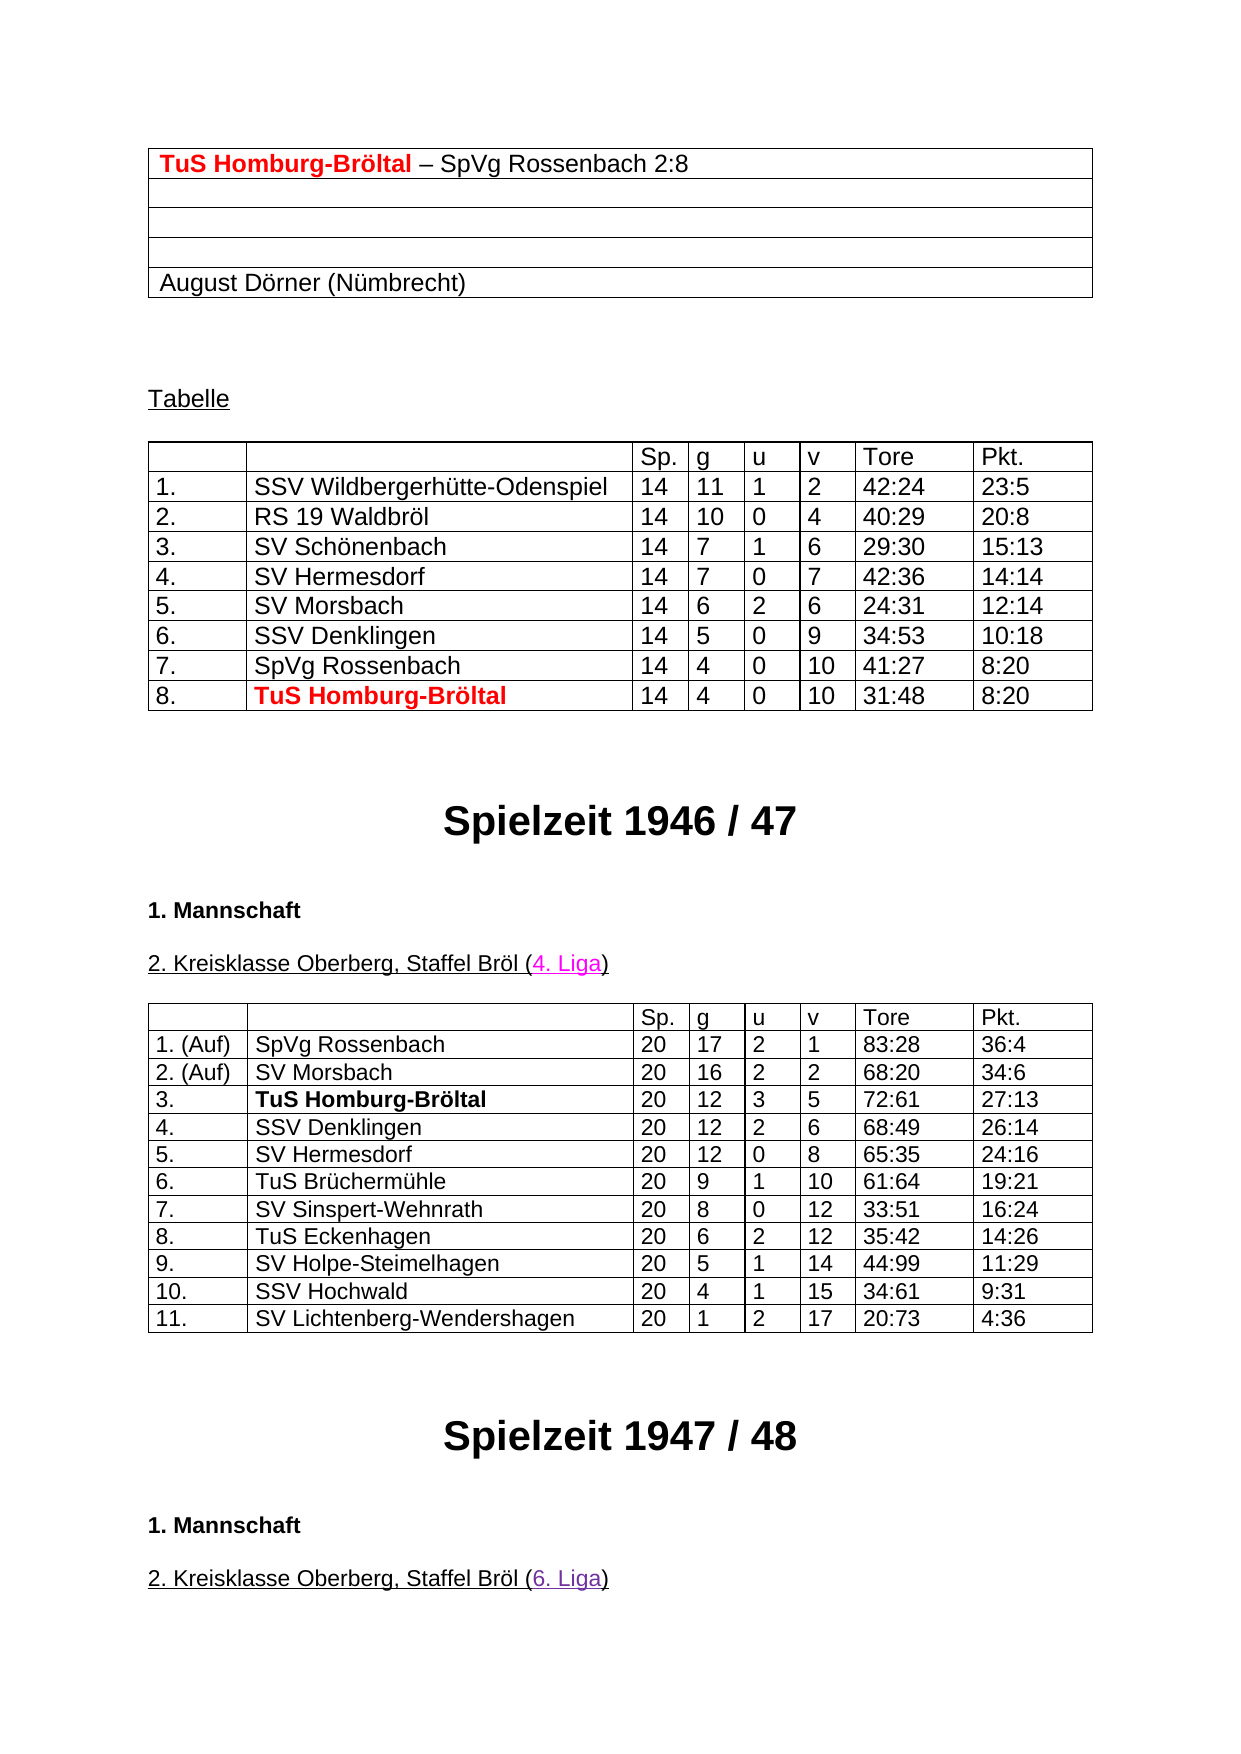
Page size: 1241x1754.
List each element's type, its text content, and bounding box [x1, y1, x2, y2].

table_cell TuS Homburg-Bröltal [247, 681, 632, 709]
table_cell 2 [746, 1059, 800, 1085]
table_cell 8 [690, 1196, 744, 1222]
table_header [149, 443, 246, 471]
table_cell 6 [801, 1114, 855, 1140]
table_cell 20:73 [856, 1305, 973, 1332]
table_cell 20 [634, 1223, 689, 1249]
table_cell TuS Eckenhagen [248, 1223, 633, 1249]
table_cell SV Sinspert-Wehnrath [248, 1196, 633, 1222]
table_cell 12 [690, 1086, 744, 1112]
table_cell SSV Denklingen [247, 621, 632, 650]
table_cell 23:5 [974, 472, 1092, 501]
table_cell 12:14 [974, 591, 1092, 620]
table_cell 68:49 [856, 1114, 973, 1140]
text Spielzeit 1946 / 47 [148, 797, 1093, 845]
table_cell 10 [801, 651, 855, 680]
table_cell 10 [801, 681, 855, 709]
table_cell 72:61 [856, 1086, 973, 1112]
table_cell 7 [689, 532, 744, 561]
table_cell 9 [690, 1168, 744, 1194]
table_cell 11. [149, 1305, 247, 1332]
table_header v [801, 1004, 855, 1030]
table_cell 4. [149, 1114, 247, 1140]
table_cell 44:99 [856, 1250, 973, 1277]
table_cell SpVg Rossenbach [247, 651, 632, 680]
table_cell SV Hermesdorf [247, 562, 632, 590]
table_cell 3. [149, 532, 246, 561]
table_cell 2. (Auf) [149, 1059, 247, 1085]
table_cell 20 [634, 1305, 689, 1332]
table_cell 1 [690, 1305, 744, 1332]
table_cell 12 [690, 1114, 744, 1140]
table_cell 7. [149, 1196, 247, 1222]
table_cell 1. [149, 472, 246, 501]
table_cell 2 [801, 1059, 855, 1085]
table_cell 6 [801, 591, 855, 620]
table_cell 8:20 [974, 651, 1092, 680]
table_cell 26:14 [974, 1114, 1092, 1140]
table_cell 9:31 [974, 1278, 1092, 1304]
table_cell 1. (Auf) [149, 1031, 247, 1058]
table_cell 34:6 [974, 1059, 1092, 1085]
table_cell 2 [801, 472, 855, 501]
table_cell 4 [689, 651, 744, 680]
table_cell 42:24 [856, 472, 973, 501]
table_cell 8 [801, 1141, 855, 1167]
table_cell 6. [149, 621, 246, 650]
text 1. Mannschaft [148, 897, 1093, 924]
text Spielzeit 1947 / 48 [148, 1412, 1093, 1459]
table_cell 7 [801, 562, 855, 590]
table_cell 14 [633, 621, 688, 650]
table_cell 14 [633, 651, 688, 680]
table_cell 14 [633, 532, 688, 561]
table_cell SV Holpe-Steimelhagen [248, 1250, 633, 1277]
table_cell 20 [634, 1086, 689, 1112]
table_cell TuS Homburg-Bröltal [248, 1086, 633, 1112]
table_cell 10 [801, 1168, 855, 1194]
table_cell 83:28 [856, 1031, 973, 1058]
table_cell 20 [634, 1168, 689, 1194]
table_cell 10 [689, 502, 744, 531]
table_cell 14 [633, 681, 688, 709]
table_cell 7. [149, 651, 246, 680]
table_cell 3 [746, 1086, 800, 1112]
table_cell 2 [746, 1305, 800, 1332]
table_header Sp. [634, 1004, 689, 1030]
table_cell 12 [690, 1141, 744, 1167]
table_cell 16 [690, 1059, 744, 1085]
table_cell SV Schönenbach [247, 532, 632, 561]
table_cell 6. [149, 1168, 247, 1194]
table_cell 0 [745, 621, 799, 650]
table_cell 7 [689, 562, 744, 590]
table_cell 14 [633, 562, 688, 590]
table_cell 27:13 [974, 1086, 1092, 1112]
table_cell 4:36 [974, 1305, 1092, 1332]
table_cell 41:27 [856, 651, 973, 680]
table_cell 9. [149, 1250, 247, 1277]
table_header [248, 1004, 633, 1030]
table_cell 34:53 [856, 621, 973, 650]
table_cell 17 [801, 1305, 855, 1332]
table_cell 20:8 [974, 502, 1092, 531]
table_header [247, 443, 632, 471]
table_cell 1 [746, 1278, 800, 1304]
table_cell 61:64 [856, 1168, 973, 1194]
table_cell 42:36 [856, 562, 973, 590]
table_cell 5 [690, 1250, 744, 1277]
table_cell 14 [633, 591, 688, 620]
table_cell 6 [689, 591, 744, 620]
table_cell 14:14 [974, 562, 1092, 590]
table_cell TuS Brüchermühle [248, 1168, 633, 1194]
table_cell 0 [745, 562, 799, 590]
table_header Sp. [633, 443, 688, 471]
table_cell 3. [149, 1086, 247, 1112]
table_header Tore [856, 443, 973, 471]
table_cell 9 [801, 621, 855, 650]
table_header v [801, 443, 855, 471]
table_cell 0 [745, 502, 799, 531]
table_cell 1 [746, 1168, 800, 1194]
table_cell 0 [745, 681, 799, 709]
table_cell 17 [690, 1031, 744, 1058]
table_cell 68:20 [856, 1059, 973, 1085]
table_cell SV Morsbach [247, 591, 632, 620]
table_cell 15:13 [974, 532, 1092, 561]
table_cell 4 [689, 681, 744, 709]
table_cell 8. [149, 1223, 247, 1249]
table_cell TuS Homburg-Bröltal – SpVg Rossenbach 2:8 [149, 149, 1092, 177]
table_cell 4 [801, 502, 855, 531]
table_cell SSV Denklingen [248, 1114, 633, 1140]
table_cell 2. [149, 502, 246, 531]
table_cell 8. [149, 681, 246, 709]
table_cell 16:24 [974, 1196, 1092, 1222]
table_cell 24:16 [974, 1141, 1092, 1167]
table_cell 36:4 [974, 1031, 1092, 1058]
table_cell 1 [745, 472, 799, 501]
table_cell 19:21 [974, 1168, 1092, 1194]
table_cell 20 [634, 1278, 689, 1304]
table_cell 6 [801, 532, 855, 561]
table_cell 0 [746, 1196, 800, 1222]
table_cell August Dörner (Nümbrecht) [149, 268, 1092, 297]
table_cell 20 [634, 1141, 689, 1167]
table_cell 20 [634, 1031, 689, 1058]
table_cell 1 [745, 532, 799, 561]
table_cell 14 [633, 472, 688, 501]
table_cell 2 [746, 1031, 800, 1058]
table_cell 34:61 [856, 1278, 973, 1304]
table_cell 2 [746, 1114, 800, 1140]
table_cell 65:35 [856, 1141, 973, 1167]
table_cell 5 [689, 621, 744, 650]
table_cell 14 [801, 1250, 855, 1277]
table_header u [745, 443, 799, 471]
table_cell 11:29 [974, 1250, 1092, 1277]
table_cell 2 [745, 591, 799, 620]
table_cell 40:29 [856, 502, 973, 531]
table_cell 2 [746, 1223, 800, 1249]
text 2. Kreisklasse Oberberg, Staffel Bröl (4. Liga) [148, 950, 1093, 976]
table_cell [149, 208, 1092, 237]
table_header g [690, 1004, 744, 1030]
table_cell 35:42 [856, 1223, 973, 1249]
table_cell SpVg Rossenbach [248, 1031, 633, 1058]
table_cell 33:51 [856, 1196, 973, 1222]
table_cell 6 [690, 1223, 744, 1249]
table_cell 20 [634, 1114, 689, 1140]
table_cell SSV Wildbergerhütte-Odenspiel [247, 472, 632, 501]
table_header Tore [856, 1004, 973, 1030]
table_cell 8:20 [974, 681, 1092, 709]
table_cell 24:31 [856, 591, 973, 620]
table_cell 10. [149, 1278, 247, 1304]
table_cell 15 [801, 1278, 855, 1304]
table_cell 5 [801, 1086, 855, 1112]
table_cell RS 19 Waldbröl [247, 502, 632, 531]
table_cell 12 [801, 1196, 855, 1222]
table_cell 20 [634, 1196, 689, 1222]
table_cell 0 [746, 1141, 800, 1167]
table_header Pkt. [974, 1004, 1092, 1030]
table_cell 1 [746, 1250, 800, 1277]
table_cell 20 [634, 1250, 689, 1277]
table_header Pkt. [974, 443, 1092, 471]
table_cell SSV Hochwald [248, 1278, 633, 1304]
table_cell 5. [149, 1141, 247, 1167]
text 2. Kreisklasse Oberberg, Staffel Bröl (6. Liga) [148, 1565, 1093, 1591]
table_cell 5. [149, 591, 246, 620]
table_cell 4. [149, 562, 246, 590]
table_header g [689, 443, 744, 471]
table_cell 1 [801, 1031, 855, 1058]
text Tabelle [148, 384, 1093, 413]
table_cell [149, 179, 1092, 207]
table_header [149, 1004, 247, 1030]
table_cell SV Morsbach [248, 1059, 633, 1085]
table_cell 10:18 [974, 621, 1092, 650]
text 1. Mannschaft [148, 1512, 1093, 1539]
table_cell 29:30 [856, 532, 973, 561]
table_cell 12 [801, 1223, 855, 1249]
table_cell 20 [634, 1059, 689, 1085]
table_cell 14:26 [974, 1223, 1092, 1249]
table_cell [149, 238, 1092, 267]
table_cell 4 [690, 1278, 744, 1304]
table_cell SV Lichtenberg-Wendershagen [248, 1305, 633, 1332]
table_cell SV Hermesdorf [248, 1141, 633, 1167]
table_cell 0 [745, 651, 799, 680]
table_cell 14 [633, 502, 688, 531]
table_cell 31:48 [856, 681, 973, 709]
table_cell 11 [689, 472, 744, 501]
table_header u [746, 1004, 800, 1030]
